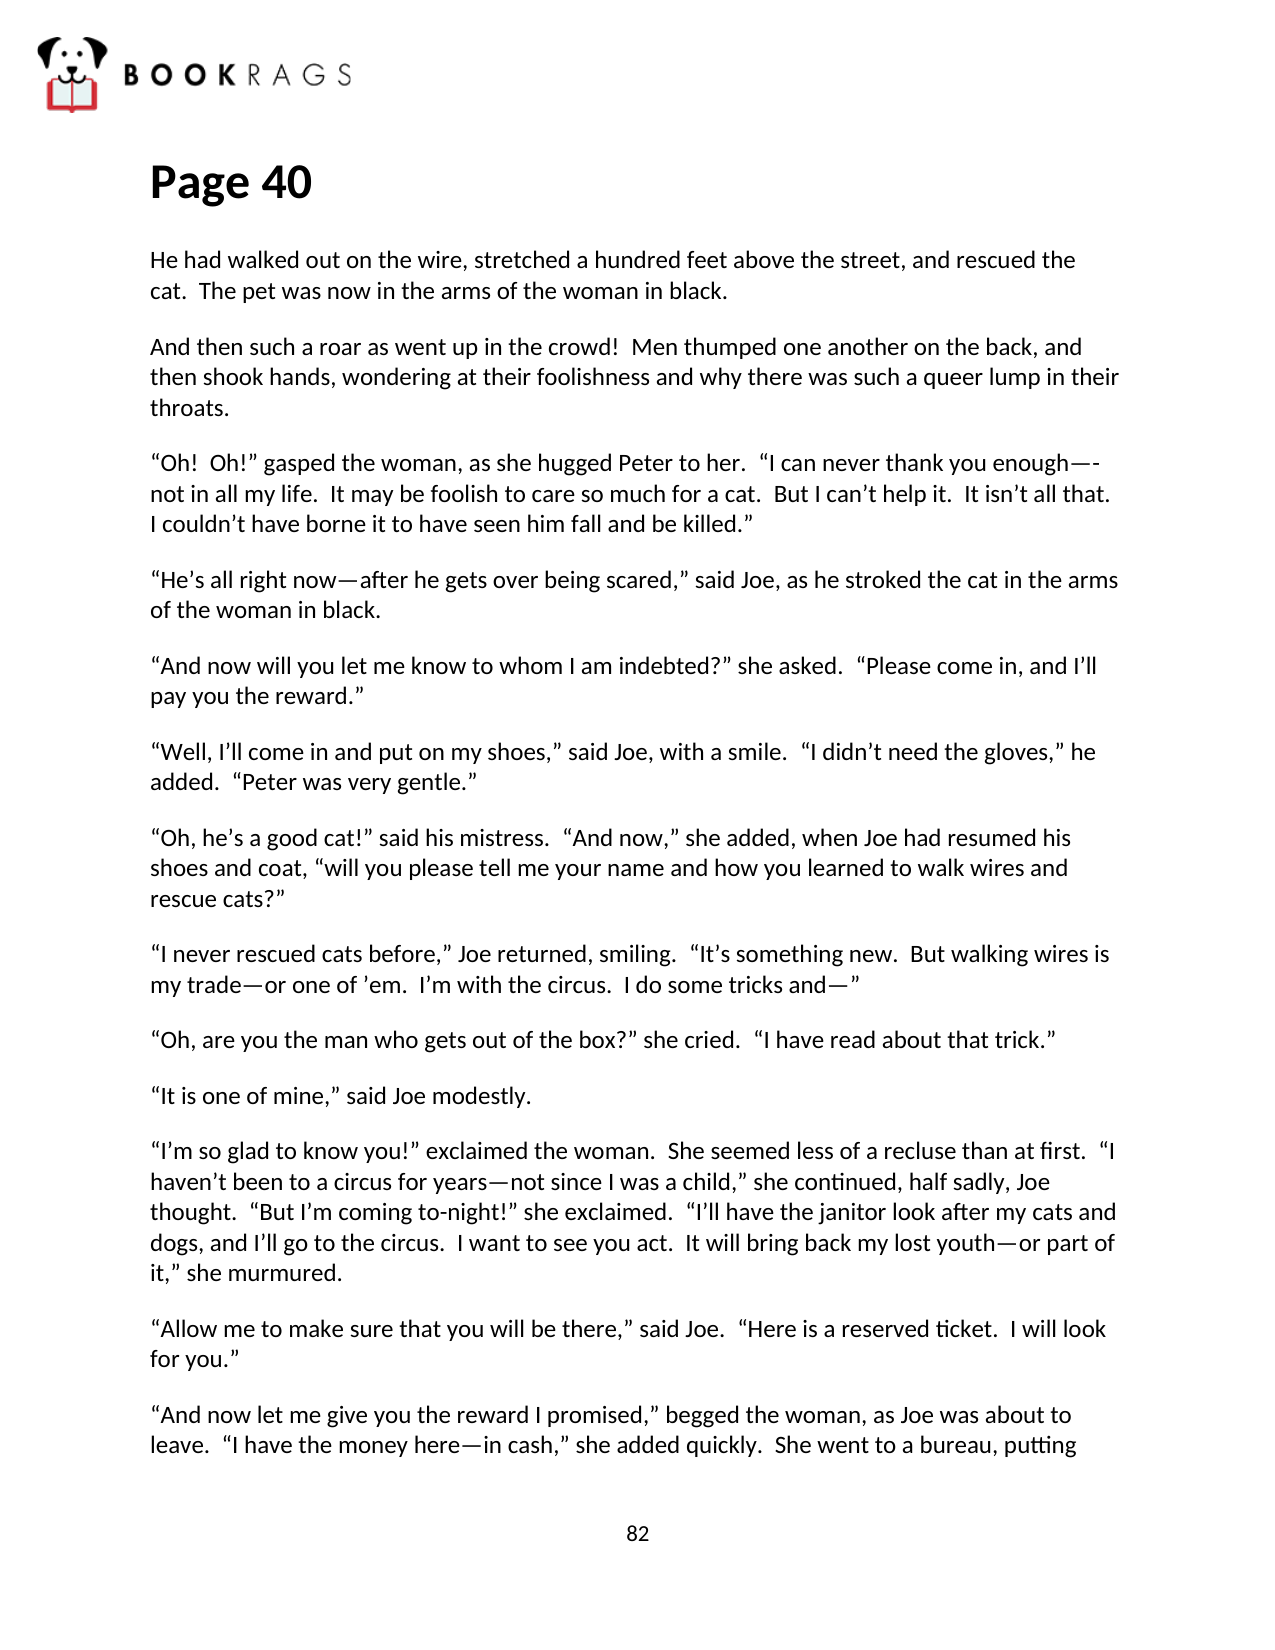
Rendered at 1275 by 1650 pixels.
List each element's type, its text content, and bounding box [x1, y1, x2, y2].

text “I’m so glad to know you!” exclaimed the woman. She seemed less of a recluse than at first. “I haven’t been to a circus for years—­not since I was a child,” she continued, half sadly, Joe thought. “But I’m coming to-night!” she exclaimed. “I’ll have the janitor look after my cats and dogs, and I’ll go to the circus. I want to see you act. It will bring back my lost youth—­or part of it,” she murmured. [150, 1136, 1125, 1288]
text And then such a roar as went up in the crowd! Men thumped one another on the back, and then shook hands, wondering at their foolishness and why there was such a queer lump in their throats. [150, 331, 1125, 422]
text “Oh! Oh!” gasped the woman, as she hugged Peter to her. “I can never thank you enough—­not in all my life. It may be foolish to care so much for a cat. But I can’t help it. It isn’t all that. I couldn’t have borne it to have seen him fall and be killed.” [150, 447, 1125, 539]
text “It is one of mine,” said Joe modestly. [150, 1080, 1125, 1111]
text “And now will you let me know to whom I am indebted?” she asked. “Please come in, and I’ll pay you the reward.” [150, 650, 1125, 711]
text Page 40 [150, 150, 1125, 211]
text He had walked out on the wire, stretched a hundred feet above the street, and rescued the cat. The pet was now in the arms of the woman in black. [150, 244, 1125, 306]
text “Allow me to make sure that you will be there,” said Joe. “Here is a reserved ticket. I will look for you.” [150, 1313, 1125, 1374]
text “Oh, he’s a good cat!” said his mistress. “And now,” she added, when Joe had resumed his shoes and coat, “will you please tell me your name and how you learned to walk wires and rescue cats?” [150, 822, 1125, 913]
text “He’s all right now—­after he gets over being scared,” said Joe, as he stroked the cat in the arms of the woman in black. [150, 564, 1125, 625]
picture [37, 37, 351, 113]
text “Well, I’ll come in and put on my shoes,” said Joe, with a smile. “I didn’t need the gloves,” he added. “Peter was very gentle.” [150, 736, 1125, 797]
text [150, 1399, 1125, 1460]
text “Oh, are you the man who gets out of the box?” she cried. “I have read about that trick.” [150, 1024, 1125, 1055]
text “I never rescued cats before,” Joe returned, smiling. “It’s something new. But walking wires is my trade—­or one of ’em. I’m with the circus. I do some tricks and—­” [150, 938, 1125, 999]
